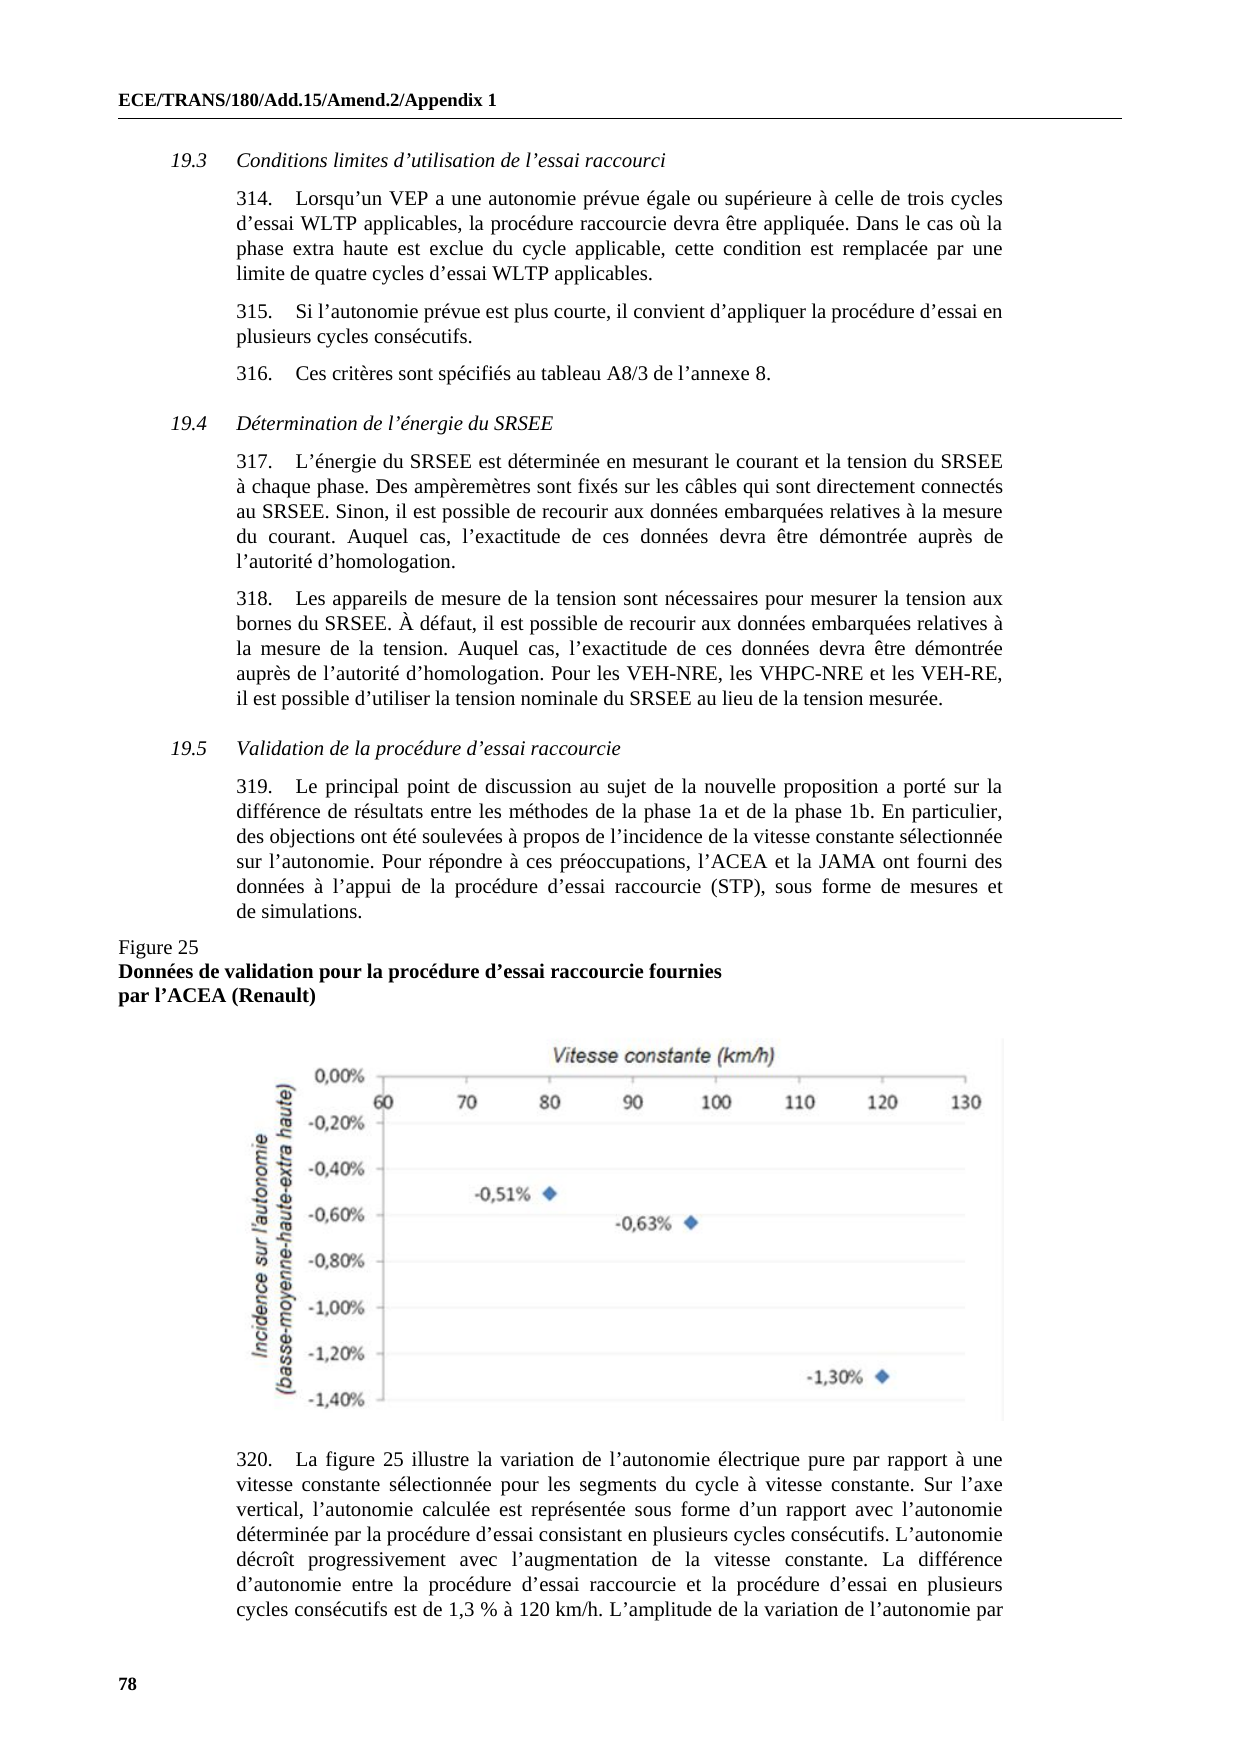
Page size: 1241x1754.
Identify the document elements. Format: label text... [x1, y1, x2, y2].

list Les appareils de mesure de la tension sont nécessaires pour mesurer la tension aux bornes du SRSEE. À défaut, il est possible de recourir aux données embarquées relatives à la mesure de la tension. Auquel cas, l’exactitude de ces données devra être démontrée auprès de l’autorité d’homologation. Pour les VEH-NRE, les VHPC-NRE et les VEH-RE, il est possible d’utiliser la tension nominale du SRSEE au lieu de la tension mesurée. [236, 585, 1004, 710]
text 19.5 Validation de la procédure d’essai raccourcie [118, 735, 1004, 760]
text 19.4 Détermination de l’énergie du SRSEE [118, 410, 1004, 435]
list Si l’autonomie prévue est plus courte, il convient d’appliquer la procédure d’essai en plusieurs cycles consécutifs. [236, 298, 1004, 348]
list Le principal point de discussion au sujet de la nouvelle proposition a porté sur la différence de résultats entre les méthodes de la phase 1a et de la phase 1b. En particulier, des objections ont été soulevées à propos de l’incidence de la vitesse constante sélectionnée sur l’autonomie. Pour répondre à ces préoccupations, l’ACEA et la JAMA ont fourni des données à l’appui de la procédure d’essai raccourcie (STP), sous forme de mesures et de simulations. [236, 773, 1004, 923]
list Ces critères sont spécifiés au tableau A8/3 de l’annexe 8. [236, 360, 1004, 385]
text 19.3 Conditions limites d’utilisation de l’essai raccourci [118, 148, 1004, 173]
subtitle Figure 25 Données de validation pour la procédure d’essai raccourcie fournies par l’ACEA (Renault) [118, 935, 1122, 1007]
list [236, 1446, 1004, 1621]
list L’énergie du SRSEE est déterminée en mesurant le courant et la tension du SRSEE à chaque phase. Des ampèremètres sont fixés sur les câbles qui sont directement connectés au SRSEE. Sinon, il est possible de recourir aux données embarquées relatives à la mesure du courant. Auquel cas, l’exactitude de ces données devra être démontrée auprès de l’autorité d’homologation. [236, 448, 1004, 573]
list Lorsqu’un VEP a une autonomie prévue égale ou supérieure à celle de trois cycles d’essai WLTP applicables, la procédure raccourcie devra être appliquée. Dans le cas où la phase extra haute est exclue du cycle applicable, cette condition est remplacée par une limite de quatre cycles d’essai WLTP applicables. [236, 185, 1004, 285]
picture [236, 1019, 1004, 1421]
